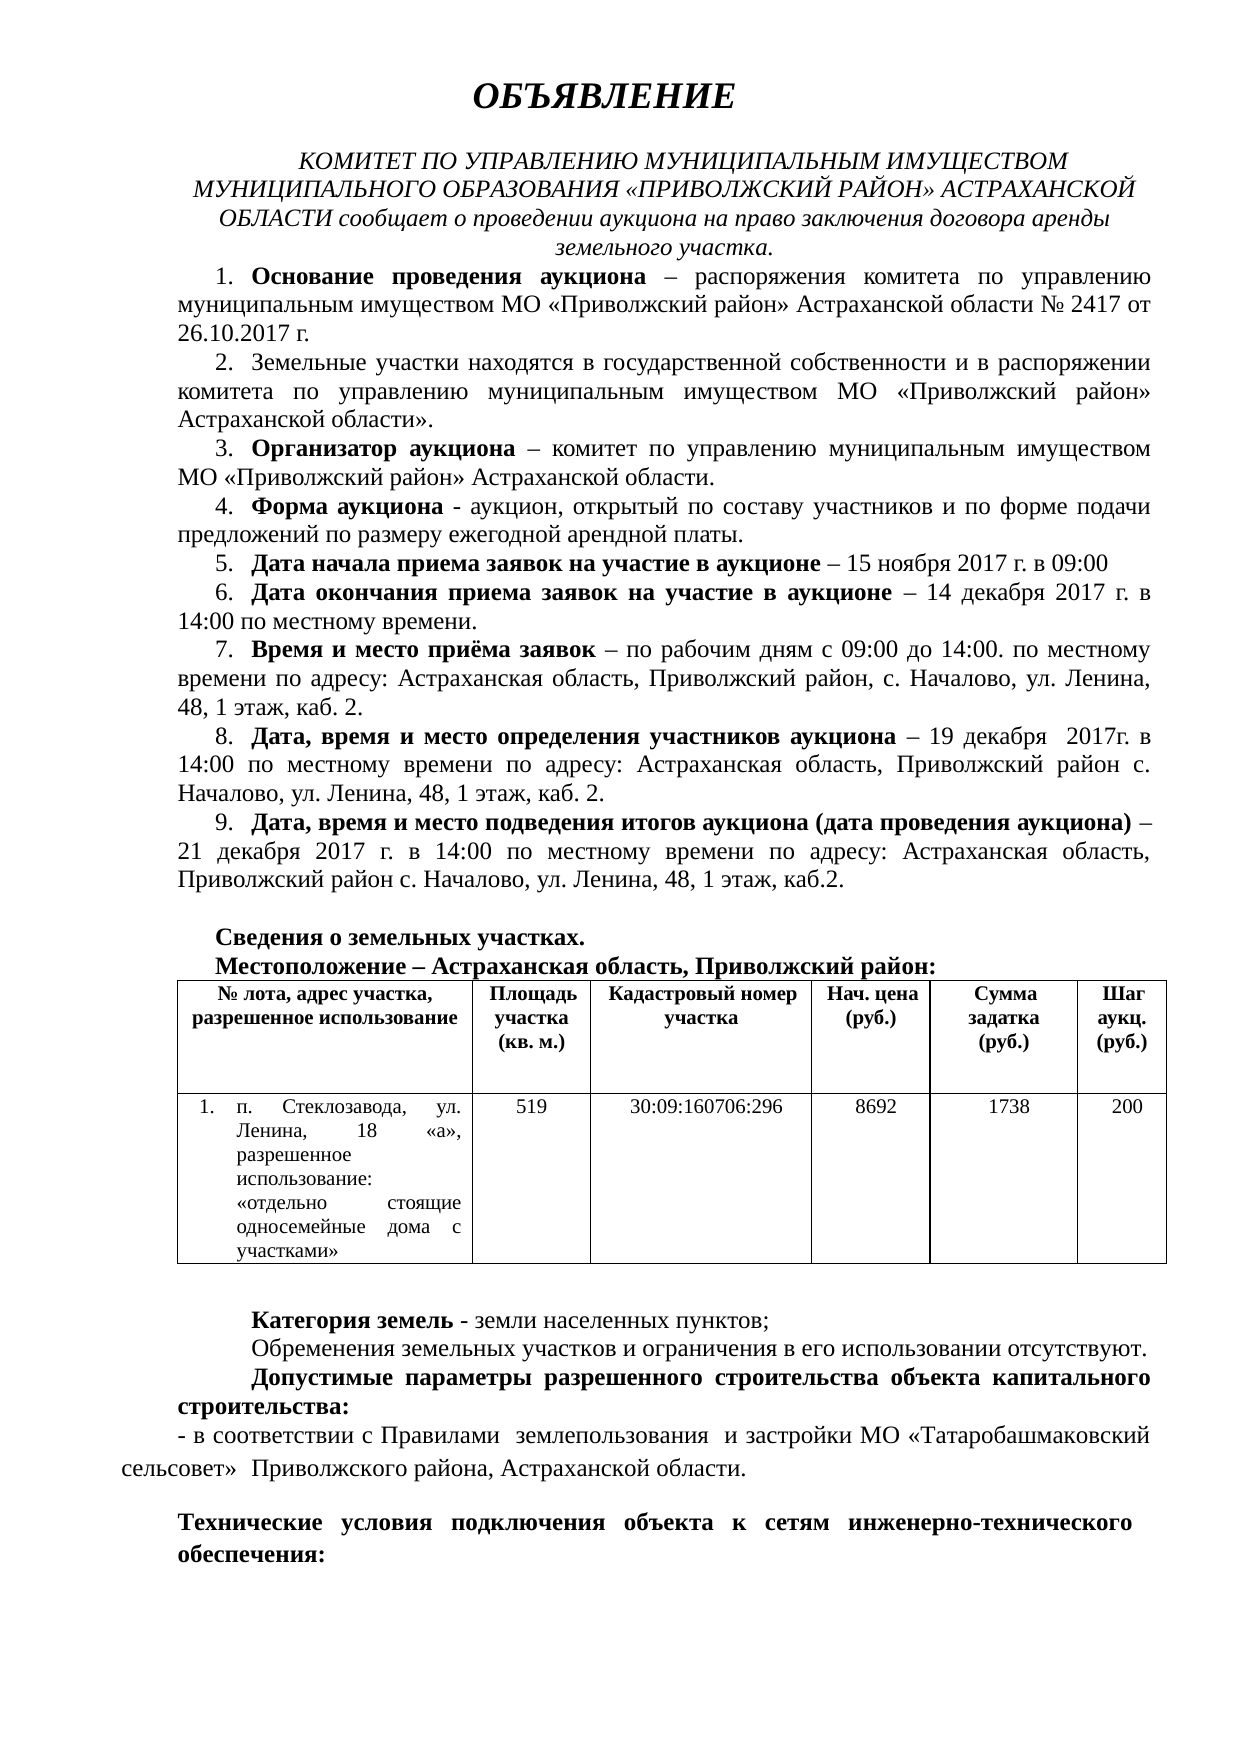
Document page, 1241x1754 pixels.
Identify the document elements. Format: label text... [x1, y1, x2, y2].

table_cell 200 [1078, 1094, 1166, 1262]
table_header Кадастровый номер участка [591, 981, 811, 1093]
list Основание проведения аукциона – распоряжения комитета по управлению муниципальным имуществом МО «Приволжский район» Астраханской области № 2417 от 26.10.2017 г. [177, 261, 1152, 347]
table_cell 519 [473, 1094, 590, 1262]
table_cell 8692 [812, 1094, 929, 1262]
text Допустимые параметры разрешенного строительства объекта капитального строительства: [177, 1362, 1152, 1420]
list Дата начала приема заявок на участие в аукционе – 15 ноября 2017 г. в 09:00 [177, 548, 1152, 577]
table_cell п. Стеклозавода, ул. Ленина, 18 «а», разрешенное использование: «отдельно стоящие односемейные дома с участками» [178, 1094, 472, 1262]
table_header Шаг аукц. (руб.) [1078, 981, 1166, 1093]
text Категория земель - земли населенных пунктов; [177, 1305, 1152, 1333]
text ОБЪЯВЛЕНИЕ [177, 74, 1152, 117]
text Технические условия подключения объекта к сетям инженерно-технического обеспечения: [121, 1507, 1152, 1568]
text - в соответствии с Правилами землепользования и застройки МО «Татаробашмаковский сельсовет» Приволжского района, Астраханской области. [121, 1420, 1152, 1481]
table_cell 30:09:160706:296 [591, 1094, 811, 1262]
table_header № лота, адрес участка, разрешенное использование [178, 981, 472, 1093]
list Местоположение – Астраханская область, Приволжский район: [177, 951, 1152, 979]
list Дата окончания приема заявок на участие в аукционе – 14 декабря 2017 г. в 14:00 по местному времени. [177, 577, 1152, 634]
table_header Сумма задатка (руб.) [931, 981, 1077, 1093]
list Дата, время и место определения участников аукциона – 19 декабря 2017г. в 14:00 по местному времени по адресу: Астраханская область, Приволжский район с. Началово, ул. Ленина, 48, 1 этаж, каб. 2. [177, 721, 1152, 807]
list Сведения о земельных участках. [215, 922, 1152, 951]
list Форма аукциона - аукцион, открытый по составу участников и по форме подачи предложений по размеру ежегодной арендной платы. [177, 491, 1152, 548]
table_cell 1738 [931, 1094, 1077, 1262]
list Организатор аукциона – комитет по управлению муниципальным имуществом МО «Приволжский район» Астраханской области. [177, 433, 1152, 491]
list Время и место приёма заявок – по рабочим дням с 09:00 до 14:00. по местному времени по адресу: Астраханская область, Приволжский район, с. Началово, ул. Ленина, 48, 1 этаж, каб. 2. [177, 634, 1152, 721]
list Дата, время и место подведения итогов аукциона (дата проведения аукциона) – 21 декабря 2017 г. в 14:00 по местному времени по адресу: Астраханская область, Приволжский район с. Началово, ул. Ленина, 48, 1 этаж, каб.2. [177, 807, 1152, 893]
text КОМИТЕТ ПО УПРАВЛЕНИЮ МУНИЦИПАЛЬНЫМ ИМУЩЕСТВОМ МУНИЦИПАЛЬНОГО ОБРАЗОВАНИЯ «ПРИВОЛЖСКИЙ РАЙОН» АСТРАХАНСКОЙ ОБЛАСТИ сообщает о проведении аукциона на право заключения договора аренды земельного участка. [177, 146, 1152, 261]
table_header Площадь участка (кв. м.) [473, 981, 590, 1093]
table_header Нач. цена (руб.) [812, 981, 929, 1093]
list Земельные участки находятся в государственной собственности и в распоряжении комитета по управлению муниципальным имуществом МО «Приволжский район» Астраханской области». [177, 347, 1152, 433]
text Обременения земельных участков и ограничения в его использовании отсутствуют. [177, 1333, 1152, 1362]
